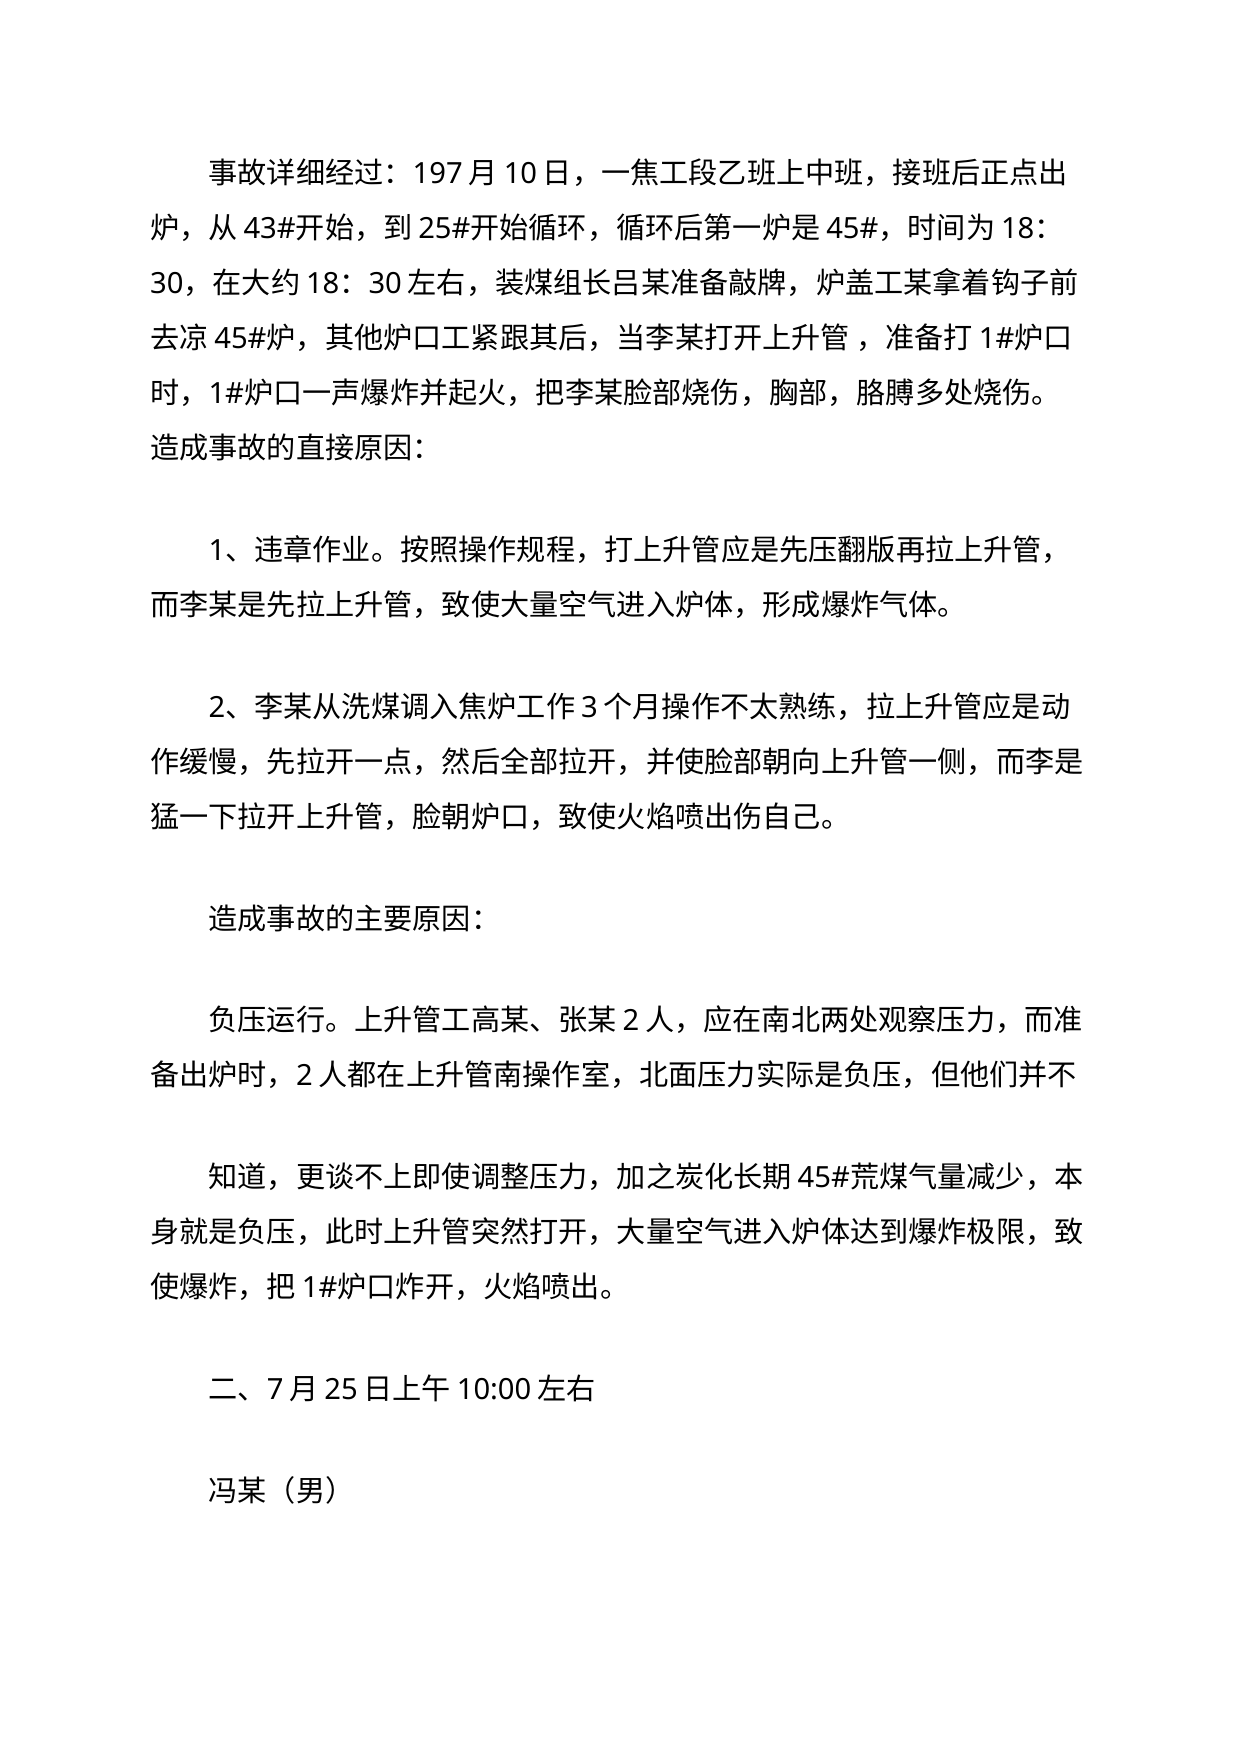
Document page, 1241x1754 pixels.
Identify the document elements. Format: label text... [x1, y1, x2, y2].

text 1、违章作业。按照操作规程，打上升管应是先压翻版再拉上升管，而李某是先拉上升管，致使大量空气进入炉体，形成爆炸气体。 [150, 527, 1090, 624]
text 冯某（男） [150, 1468, 1090, 1510]
text 知道，更谈不上即使调整压力，加之炭化长期45#荒煤气量减少，本身就是负压，此时上升管突然打开，大量空气进入炉体达到爆炸极限，致使爆炸，把1#炉口炸开，火焰喷出。 [150, 1154, 1090, 1306]
text 负压运行。上升管工高某、张某2人，应在南北两处观察压力，而准备出炉时，2人都在上升管南操作室，北面压力实际是负压，但他们并不 [150, 997, 1090, 1094]
text 造成事故的主要原因： [150, 895, 1090, 937]
text 事故详细经过：197月10日，一焦工段乙班上中班，接班后正点出炉，从43#开始，到25#开始循环，循环后第一炉是45#，时间为18：30，在大约18：30左右，装煤组长吕某准备敲牌，炉盖工某拿着钩子前去凉45#炉，其他炉口工紧跟其后，当李某打开上升管 ，准备打1#炉口时，1#炉口一声爆炸并起火，把李某脸部烧伤，胸部，胳膊多处烧伤。 造成事故的直接原因： [150, 150, 1090, 467]
text 2、李某从洗煤调入焦炉工作3个月操作不太熟练，拉上升管应是动作缓慢，先拉开一点，然后全部拉开，并使脸部朝向上升管一侧，而李是猛一下拉开上升管，脸朝炉口，致使火焰喷出伤自己。 [150, 683, 1090, 836]
text 二、7月25日上午10:00左右 [150, 1366, 1090, 1408]
